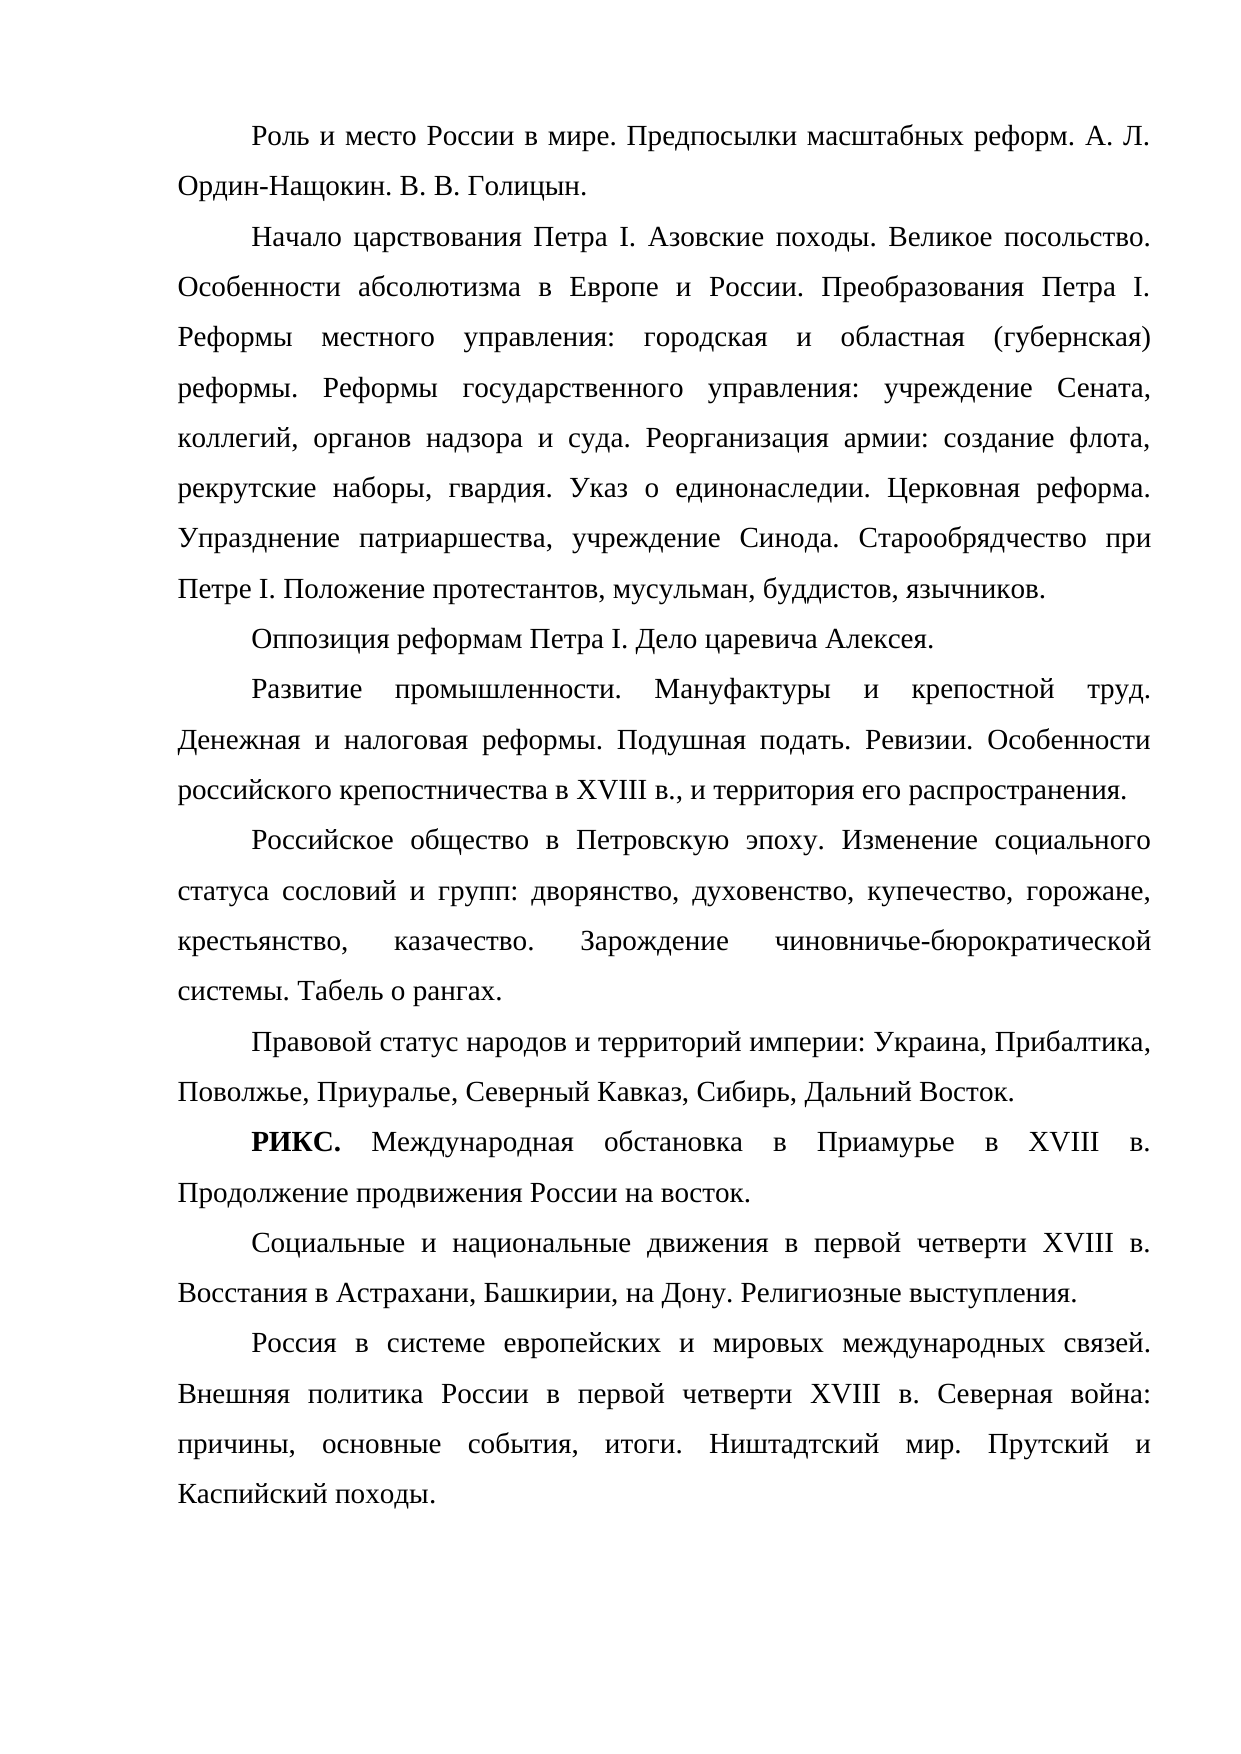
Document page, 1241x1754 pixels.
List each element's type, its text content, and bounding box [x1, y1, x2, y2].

text Социальные и национальные движения в первой четверти XVIII в. Восстания в Астрахани, Башкирии, на Дону. Религиозные выступления. [177, 1225, 1152, 1309]
text Россия в системе европейских и мировых международных связей. Внешняя политика России в первой четверти XVIII в. Северная война: причины, основные события, итоги. Ништадтский мир. Прутский и Каспийский походы. [177, 1326, 1152, 1510]
text Оппозиция реформам Петра I. Дело царевича Алексея. [177, 621, 1152, 655]
text Правовой статус народов и территорий империи: Украина, Прибалтика, Поволжье, Приуралье, Северный Кавказ, Сибирь, Дальний Восток. [177, 1024, 1152, 1108]
text РИКС. Международная обстановка в Приамурье в XVIII в. Продолжение продвижения России на восток. [177, 1124, 1152, 1208]
text Начало царствования Петра I. Азовские походы. Великое посольство. Особенности абсолютизма в Европе и России. Преобразования Петра I. Реформы местного управления: городская и областная (губернская) реформы. Реформы государственного управления: учреждение Сената, коллегий, органов надзора и суда. Реорганизация армии: создание флота, рекрутские наборы, гвардия. Указ о единонаследии. Церковная реформа. Упразднение патриаршества, учреждение Синода. Старообрядчество при Петре I. Положение протестантов, мусульман, буддистов, язычников. [177, 219, 1152, 604]
text Развитие промышленности. Мануфактуры и крепостной труд. Денежная и налоговая реформы. Подушная подать. Ревизии. Особенности российского крепостничества в XVIII в., и территория его распространения. [177, 672, 1152, 806]
text Роль и место России в мире. Предпосылки масштабных реформ. А. Л. Ордин-Нащокин. В. В. Голицын. [177, 118, 1152, 202]
text Российское общество в Петровскую эпоху. Изменение социального статуса сословий и групп: дворянство, духовенство, купечество, горожане, крестьянство, казачество. Зарождение чиновничье-бюрократической системы. Табель о рангах. [177, 822, 1152, 1007]
